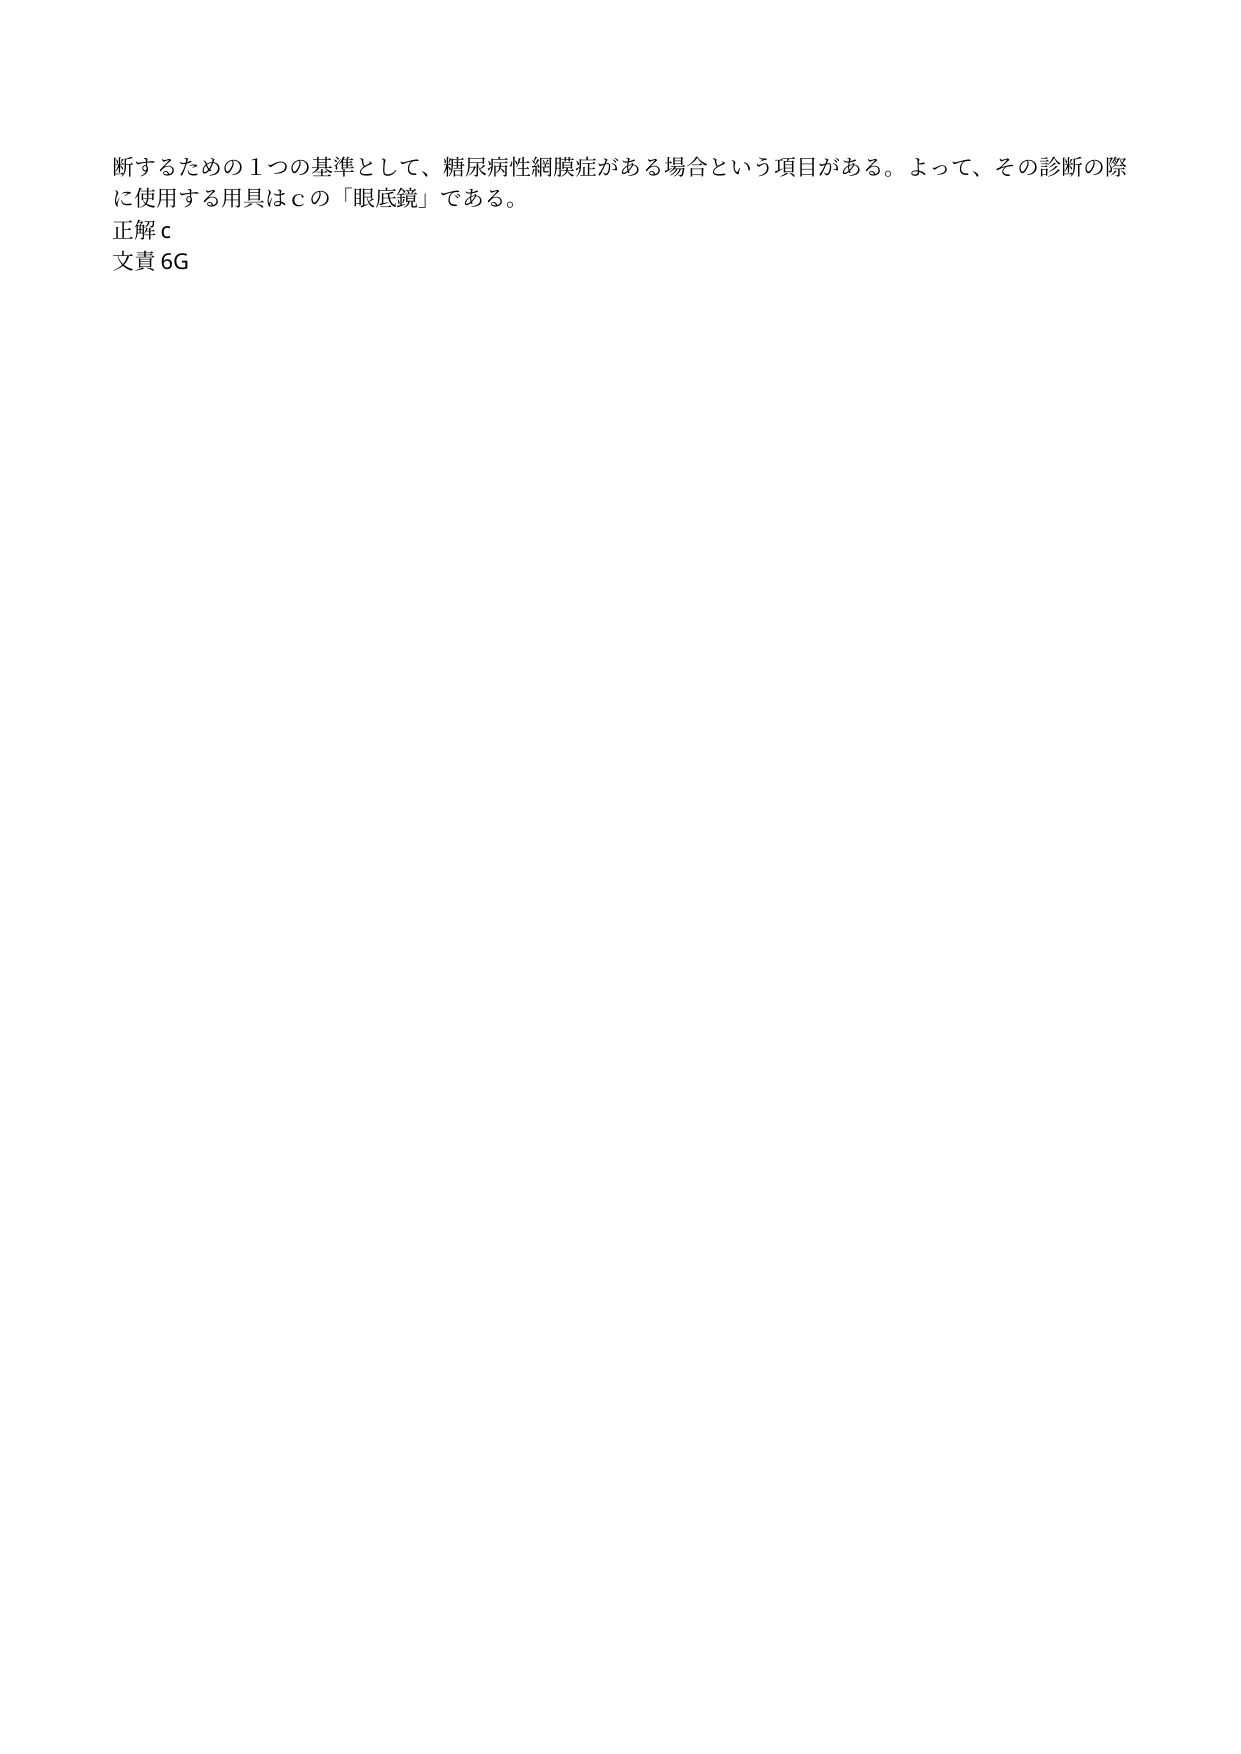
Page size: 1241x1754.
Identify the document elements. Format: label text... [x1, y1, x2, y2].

text 正解c [112, 213, 1128, 244]
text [112, 150, 1128, 213]
text 文責6G [112, 244, 1128, 276]
